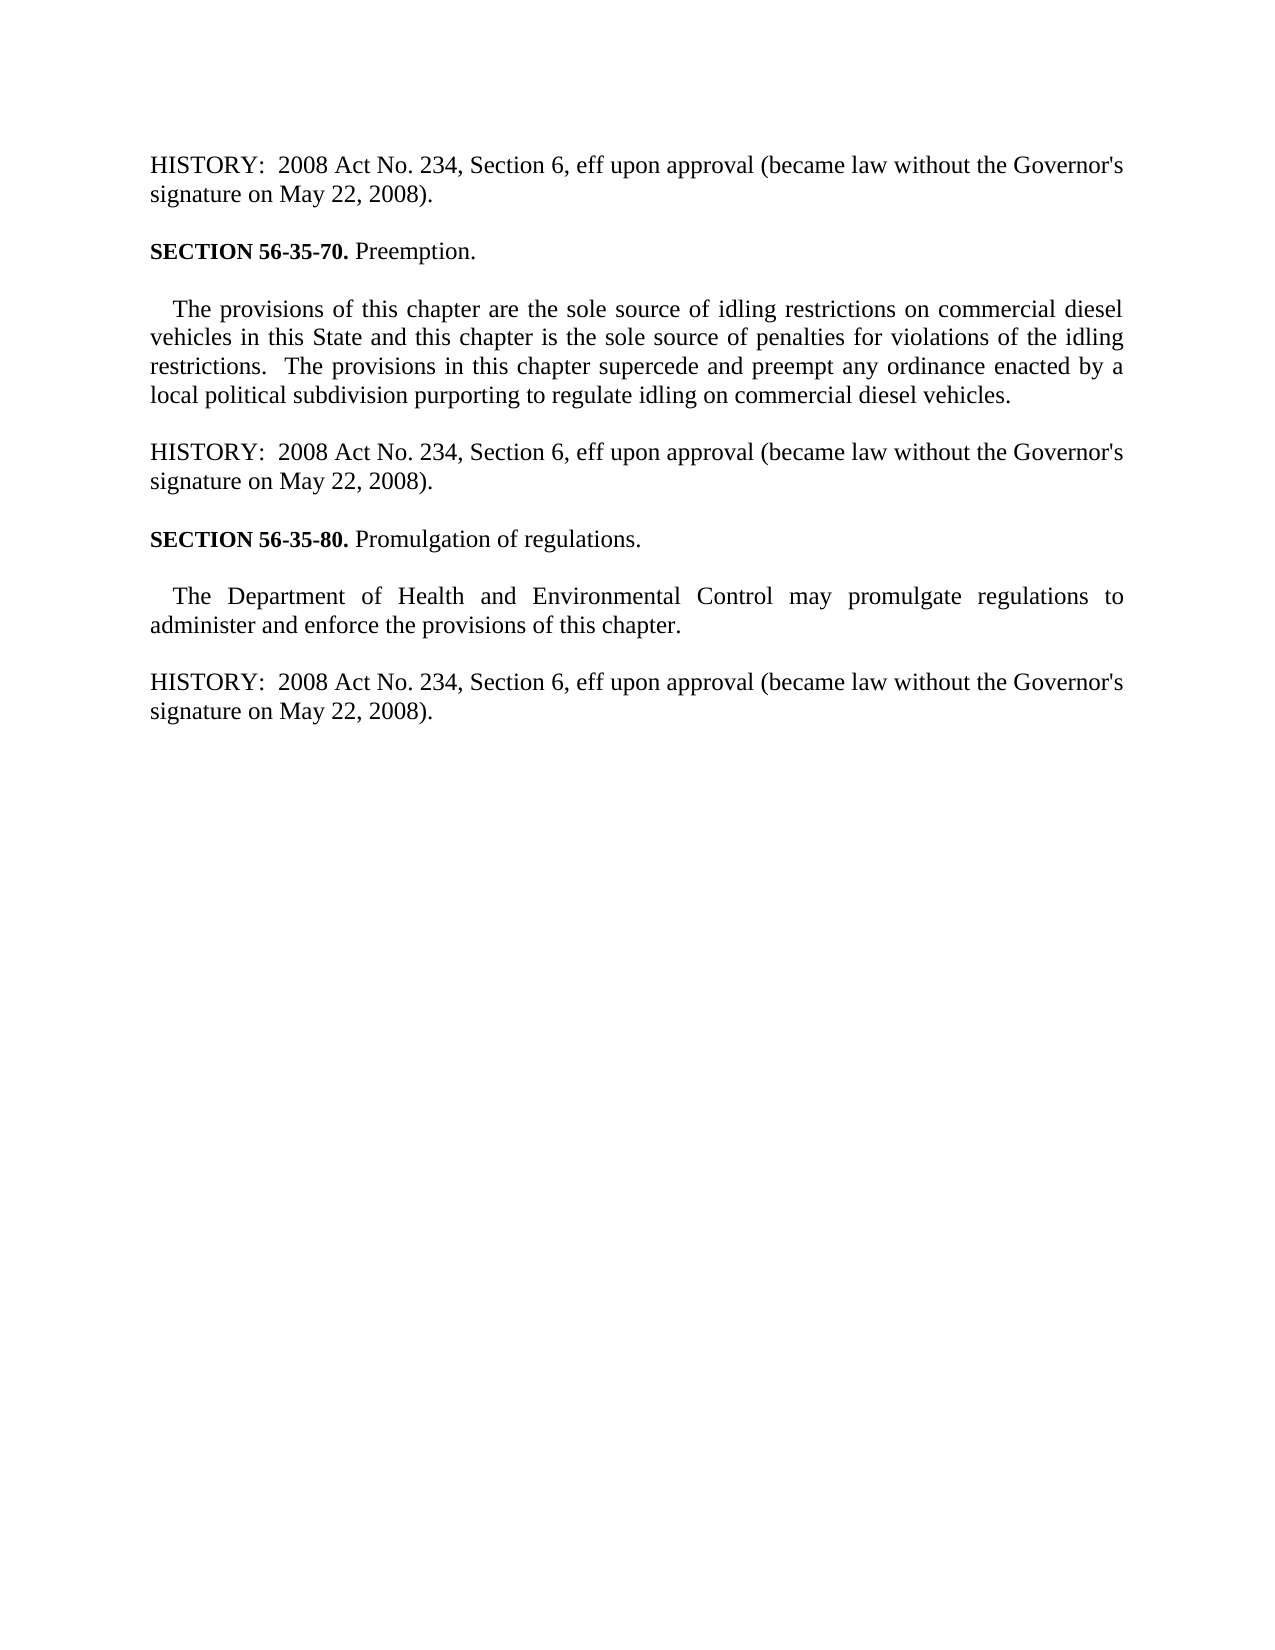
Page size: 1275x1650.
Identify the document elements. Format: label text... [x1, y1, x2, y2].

text HISTORY: 2008 Act No. 234, Section 6, eff upon approval (became law without the Governor's signature on May 22, 2008). [150, 437, 1125, 495]
text SECTION 56-35-80. Promulgation of regulations. [150, 524, 1125, 552]
text The provisions of this chapter are the sole source of idling restrictions on commercial diesel vehicles in this State and this chapter is the sole source of penalties for violations of the idling restrictions. The provisions in this chapter supercede and preempt any ordinance enacted by a local political subdivision purporting to regulate idling on commercial diesel vehicles. [150, 294, 1125, 409]
text The Department of Health and Environmental Control may promulgate regulations to administer and enforce the provisions of this chapter. [150, 581, 1125, 639]
text HISTORY: 2008 Act No. 234, Section 6, eff upon approval (became law without the Governor's signature on May 22, 2008). [150, 150, 1125, 207]
text HISTORY: 2008 Act No. 234, Section 6, eff upon approval (became law without the Governor's signature on May 22, 2008). [150, 667, 1125, 725]
text SECTION 56-35-70. Preemption. [150, 236, 1125, 265]
